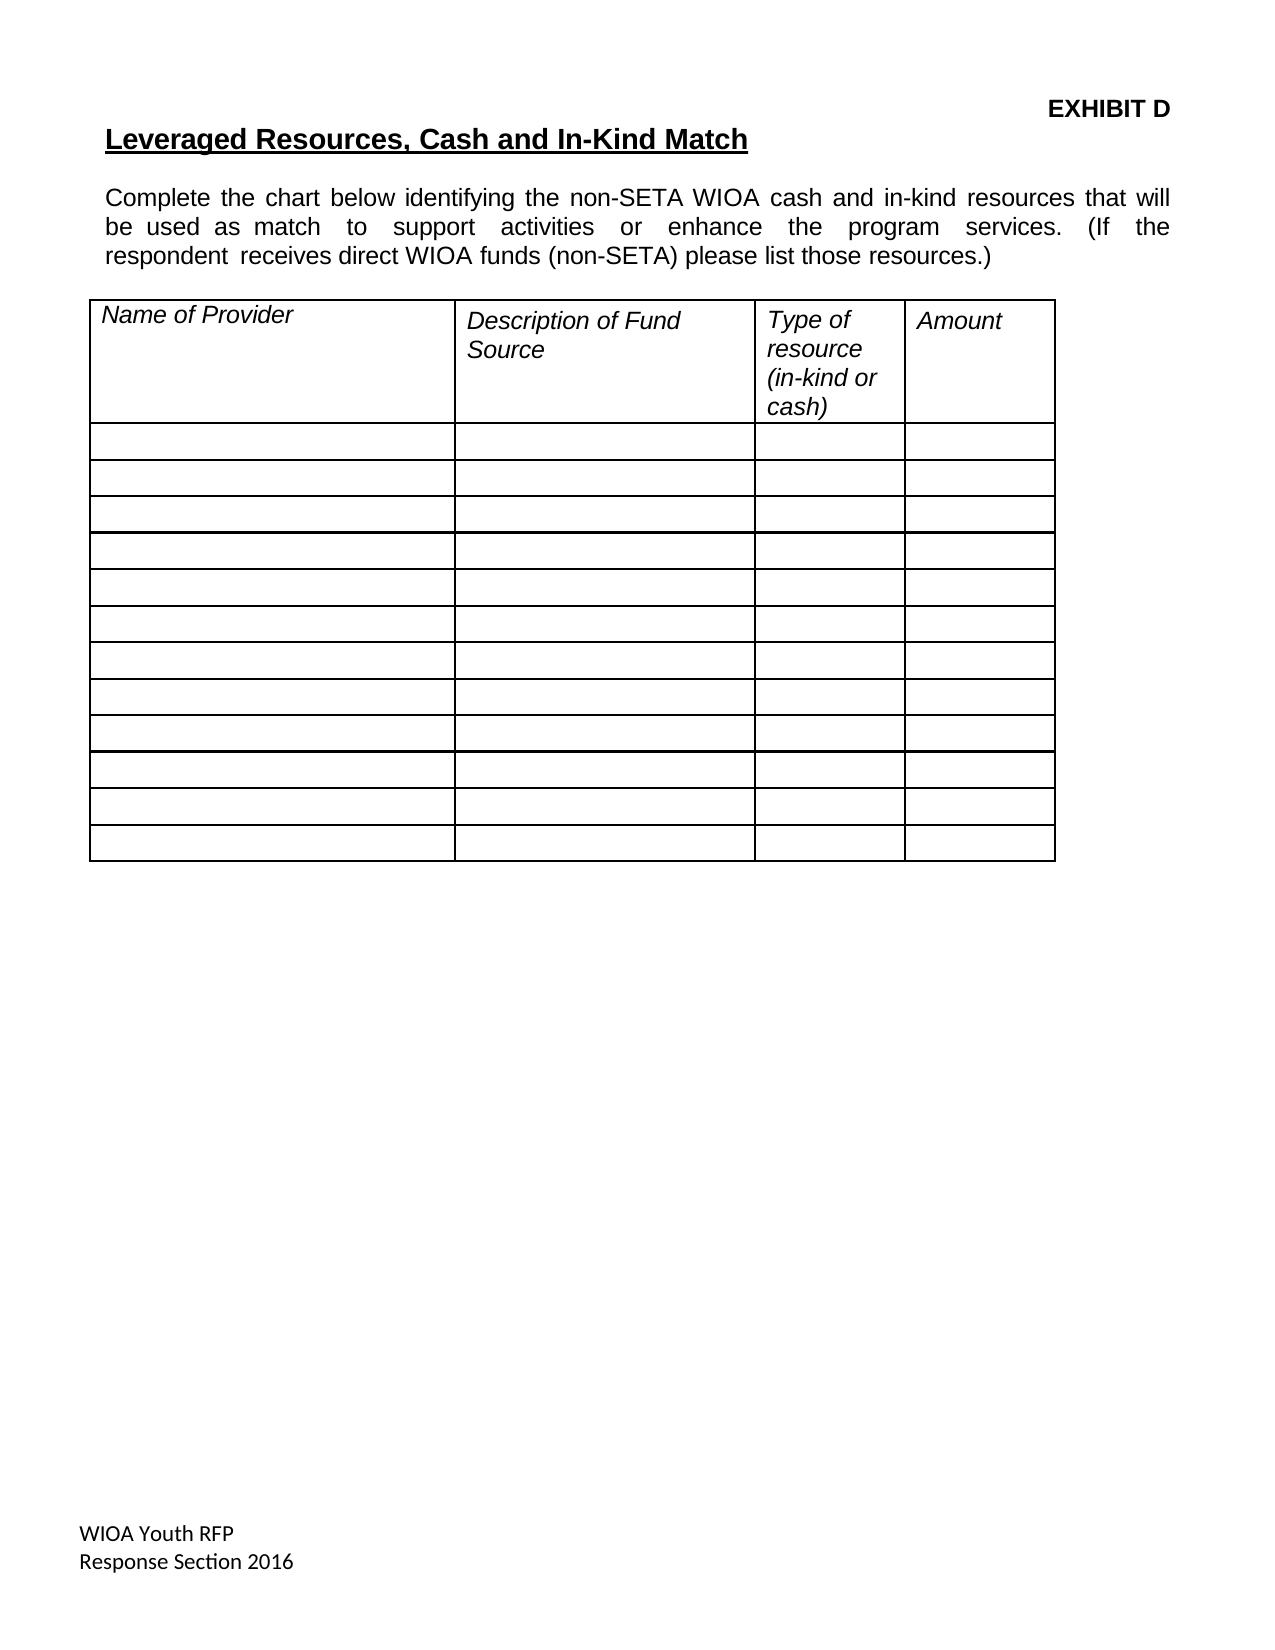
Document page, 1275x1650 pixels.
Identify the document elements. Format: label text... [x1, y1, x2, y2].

table_cell [756, 534, 904, 568]
table_cell [91, 789, 454, 823]
table_cell [906, 534, 1054, 568]
table_cell [906, 461, 1054, 495]
table_cell [756, 607, 904, 641]
table_cell [756, 826, 904, 860]
table_cell [91, 716, 454, 750]
table_header Description of Fund Source [456, 301, 754, 422]
table_cell [906, 789, 1054, 823]
table_cell [906, 424, 1054, 458]
table_cell [756, 497, 904, 531]
table_cell [456, 753, 754, 787]
table_cell [756, 424, 904, 458]
table_cell [91, 534, 454, 568]
text Complete the chart below identifying the non-SETA WIOA cash and in-kind resources that will be used as match to support activities or enhance the program services. (If the respondent receives direct WIOA funds (non-SETA) please list those resources.) [105, 184, 1171, 270]
table_cell [756, 643, 904, 678]
table_cell [906, 753, 1054, 787]
table_cell [91, 680, 454, 714]
table_cell [906, 570, 1054, 605]
table_cell [91, 607, 454, 641]
table_cell [456, 716, 754, 750]
table_header Name of Provider [91, 301, 454, 422]
table_cell [906, 680, 1054, 714]
table_cell [456, 789, 754, 823]
table_cell [456, 570, 754, 605]
table_cell [756, 570, 904, 605]
table_cell [906, 607, 1054, 641]
table_cell [456, 497, 754, 531]
table_cell [756, 716, 904, 750]
table_cell [906, 826, 1054, 860]
table_cell [456, 461, 754, 495]
table_cell [456, 826, 754, 860]
table_cell [91, 753, 454, 787]
table_cell [456, 643, 754, 678]
table_cell [91, 570, 454, 605]
table_header Type of resource (in-kind or cash) [756, 301, 904, 422]
table_cell [91, 643, 454, 678]
subtitle EXHIBIT D [1048, 94, 1181, 122]
table_cell [91, 497, 454, 531]
table_cell [906, 643, 1054, 678]
subtitle Leveraged Resources, Cash and In-Kind Match [105, 122, 751, 155]
table_cell [456, 424, 754, 458]
table_cell [456, 534, 754, 568]
table_cell [756, 789, 904, 823]
table_cell [756, 461, 904, 495]
table_cell [756, 753, 904, 787]
table_cell [906, 716, 1054, 750]
table_cell [91, 826, 454, 860]
table_cell [91, 461, 454, 495]
table_header Amount [906, 301, 1054, 422]
table_cell [756, 680, 904, 714]
table_cell [906, 497, 1054, 531]
table_cell [456, 680, 754, 714]
table_cell [456, 607, 754, 641]
table_cell [91, 424, 454, 458]
